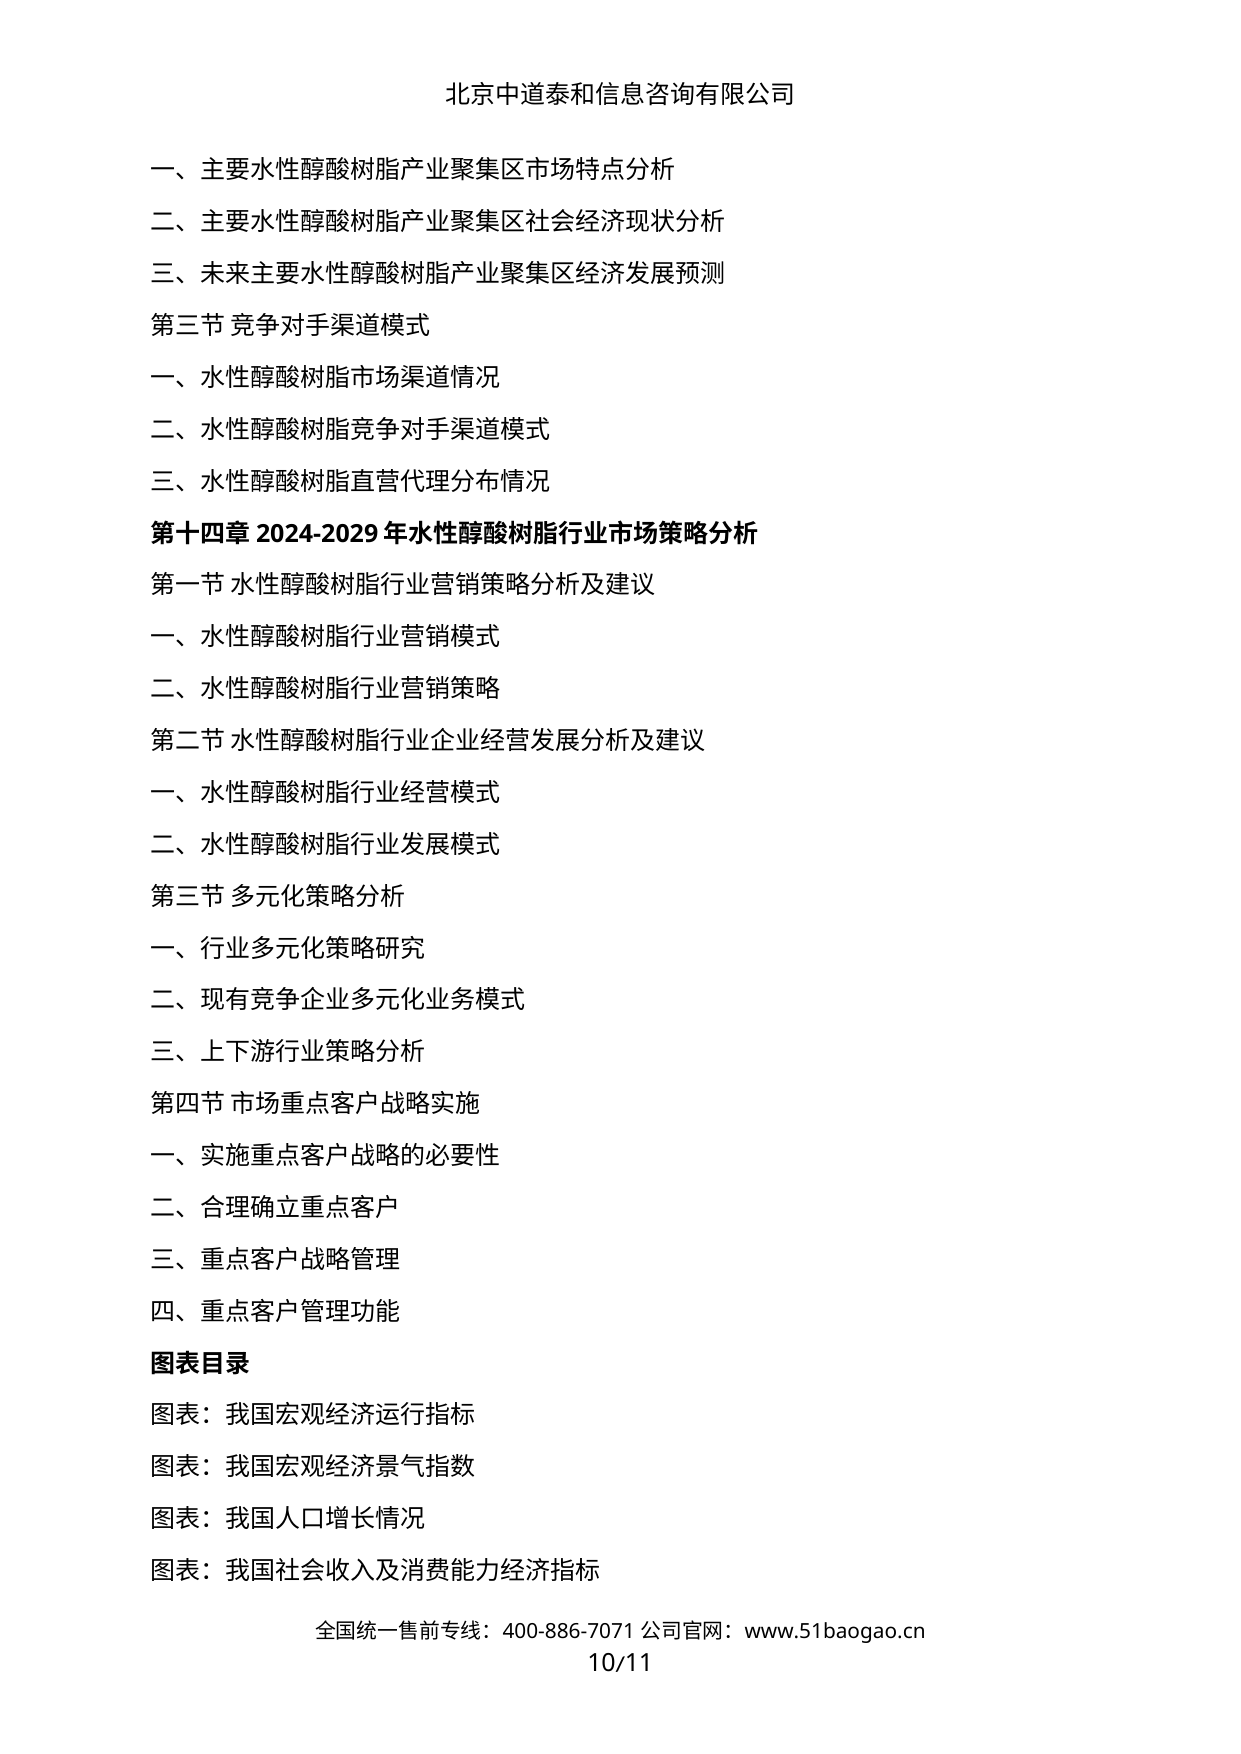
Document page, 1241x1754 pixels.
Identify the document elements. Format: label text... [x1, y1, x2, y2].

text 第一节 水性醇酸树脂行业营销策略分析及建议 [150, 565, 1090, 601]
text 图表：我国宏观经济运行指标 [150, 1395, 1090, 1431]
text 二、合理确立重点客户 [150, 1187, 1090, 1224]
text 第三节 竞争对手渠道模式 [150, 306, 1090, 342]
text 图表：我国社会收入及消费能力经济指标 [150, 1551, 1090, 1587]
text 第二节 水性醇酸树脂行业企业经营发展分析及建议 [150, 721, 1090, 757]
text 一、实施重点客户战略的必要性 [150, 1136, 1090, 1172]
text 图表：我国人口增长情况 [150, 1499, 1090, 1535]
text 图表：我国宏观经济景气指数 [150, 1447, 1090, 1483]
text 二、水性醇酸树脂行业发展模式 [150, 824, 1090, 861]
text 一、水性醇酸树脂行业营销模式 [150, 617, 1090, 653]
text 三、重点客户战略管理 [150, 1239, 1090, 1276]
text 二、水性醇酸树脂竞争对手渠道模式 [150, 409, 1090, 446]
text 三、水性醇酸树脂直营代理分布情况 [150, 461, 1090, 497]
text 一、水性醇酸树脂行业经营模式 [150, 772, 1090, 809]
text 第四节 市场重点客户战略实施 [150, 1084, 1090, 1120]
text 一、水性醇酸树脂市场渠道情况 [150, 357, 1090, 394]
text 第十四章 2024-2029年水性醇酸树脂行业市场策略分析 [150, 513, 1090, 549]
text 一、行业多元化策略研究 [150, 928, 1090, 964]
text 二、主要水性醇酸树脂产业聚集区社会经济现状分析 [150, 202, 1090, 238]
text 二、水性醇酸树脂行业营销策略 [150, 669, 1090, 705]
text 第三节 多元化策略分析 [150, 876, 1090, 912]
text 二、现有竞争企业多元化业务模式 [150, 980, 1090, 1016]
text 一、主要水性醇酸树脂产业聚集区市场特点分析 [150, 150, 1090, 186]
text 图表目录 [150, 1343, 1090, 1379]
text 三、上下游行业策略分析 [150, 1032, 1090, 1068]
text 三、未来主要水性醇酸树脂产业聚集区经济发展预测 [150, 254, 1090, 290]
text 四、重点客户管理功能 [150, 1291, 1090, 1327]
